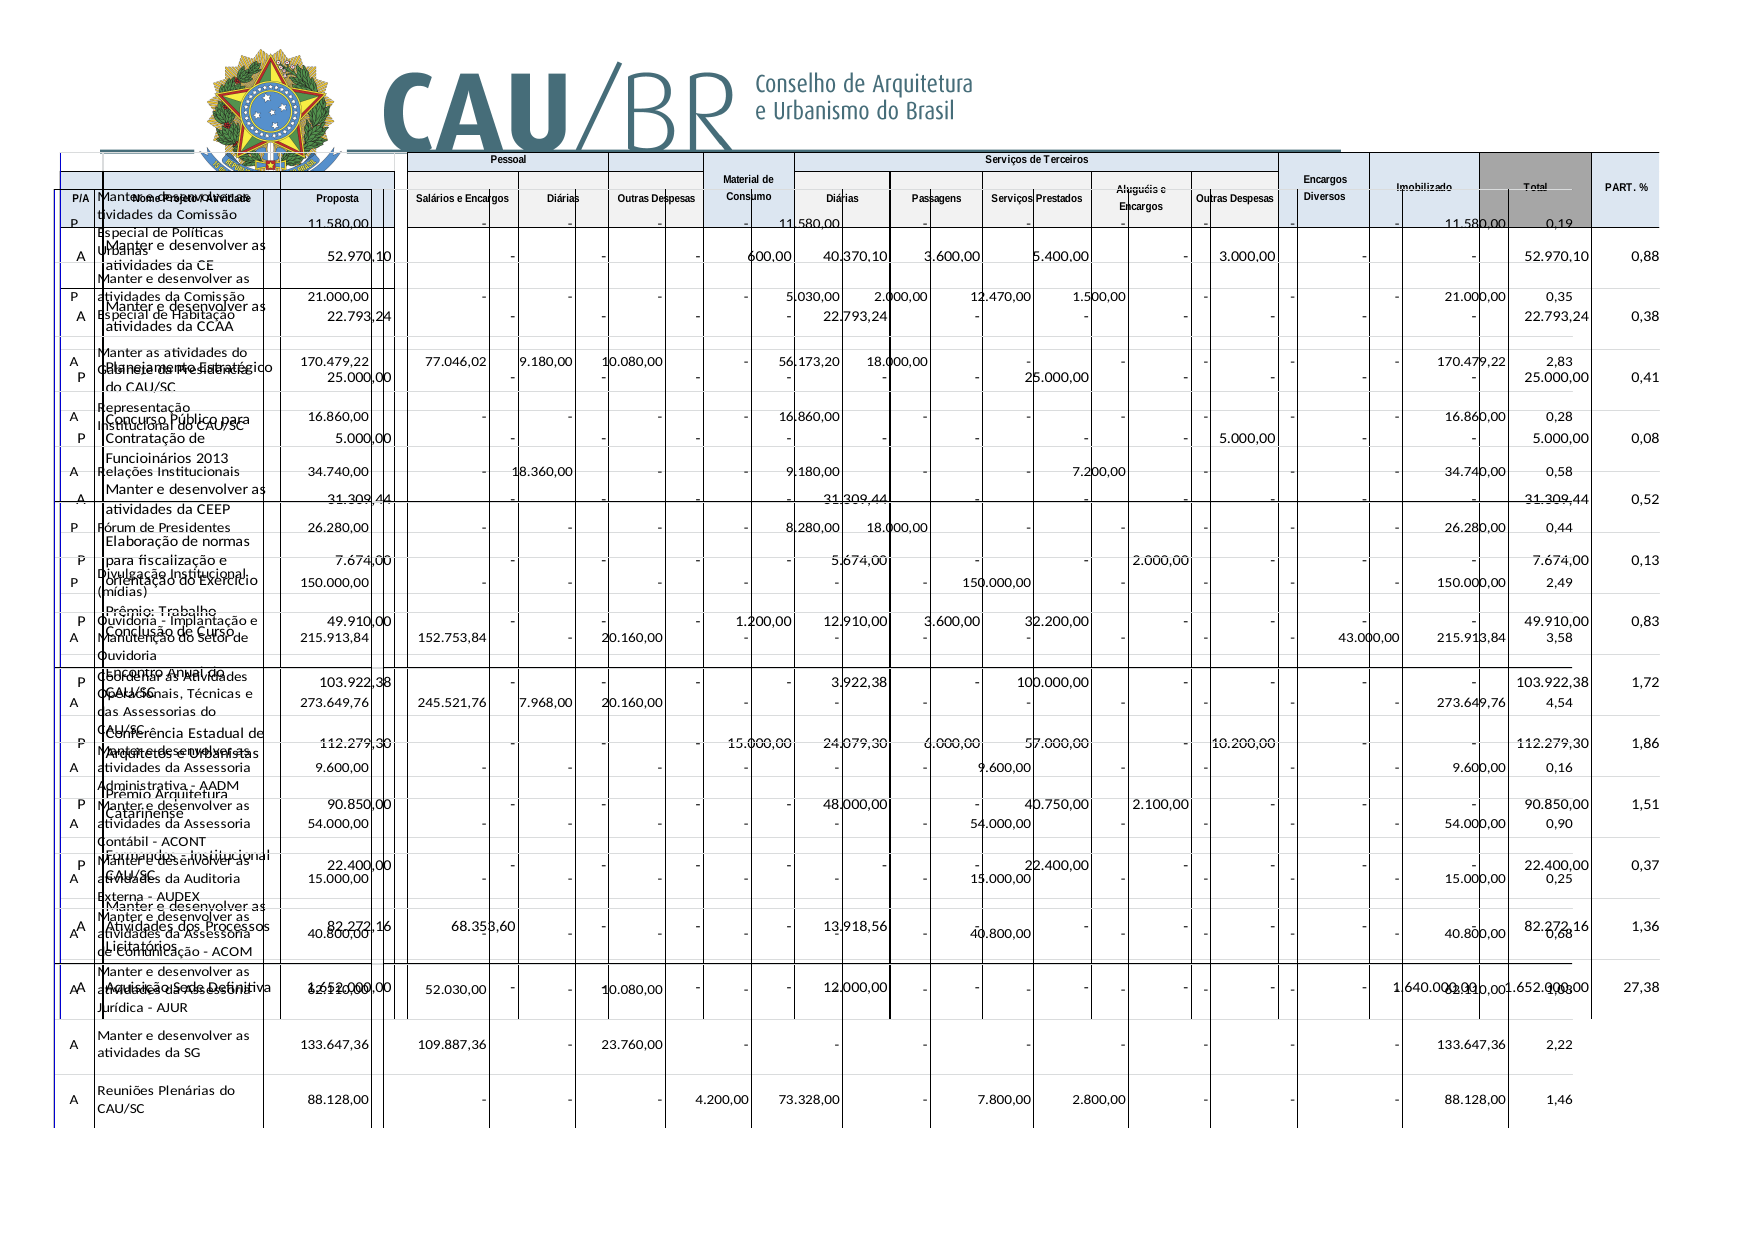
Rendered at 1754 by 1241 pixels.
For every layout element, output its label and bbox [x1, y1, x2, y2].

picture [408, 613, 489, 654]
picture [1092, 899, 1128, 908]
picture [264, 777, 280, 798]
picture [264, 533, 280, 557]
picture [1129, 337, 1191, 349]
picture [609, 613, 665, 654]
picture [1034, 558, 1091, 593]
picture [1192, 594, 1210, 612]
picture [752, 447, 794, 471]
picture [1211, 503, 1278, 532]
picture [704, 472, 751, 501]
picture [372, 594, 383, 612]
picture [1279, 594, 1297, 612]
picture [395, 899, 407, 908]
picture [931, 533, 982, 557]
picture [576, 594, 608, 612]
picture [1192, 965, 1210, 1019]
picture [795, 392, 842, 410]
picture [104, 350, 263, 391]
picture [704, 669, 751, 715]
picture [704, 558, 751, 593]
picture [384, 799, 394, 837]
picture [931, 854, 982, 898]
picture [1034, 594, 1091, 612]
picture [1298, 447, 1341, 471]
picture [983, 411, 1033, 446]
picture [1298, 337, 1341, 349]
picture [609, 472, 665, 501]
picture [1092, 503, 1128, 532]
picture [891, 558, 930, 593]
picture [1034, 447, 1091, 471]
picture [264, 669, 280, 715]
picture [384, 899, 394, 908]
picture [281, 716, 371, 742]
picture [576, 899, 608, 908]
picture [264, 743, 280, 776]
picture [1211, 909, 1278, 959]
picture [609, 289, 665, 336]
picture [931, 965, 982, 1019]
picture [104, 533, 263, 557]
picture [1211, 472, 1278, 501]
picture [519, 411, 575, 446]
picture [983, 350, 1033, 391]
picture [372, 472, 383, 501]
picture [372, 533, 383, 557]
picture [490, 799, 518, 837]
picture [752, 838, 794, 853]
picture [1034, 838, 1091, 853]
picture [264, 1020, 371, 1074]
picture [395, 263, 407, 288]
picture [1092, 669, 1128, 715]
picture [752, 899, 794, 908]
picture [1129, 263, 1191, 288]
picture [1211, 289, 1278, 336]
picture [281, 392, 371, 410]
picture [609, 503, 665, 532]
picture [490, 777, 518, 798]
picture [104, 263, 263, 288]
picture [609, 337, 665, 349]
picture [576, 909, 608, 959]
picture [281, 558, 371, 593]
picture [983, 613, 1033, 654]
picture [395, 503, 407, 532]
picture [1211, 716, 1278, 742]
picture [372, 411, 383, 446]
picture [795, 838, 842, 853]
picture [752, 965, 794, 1019]
picture [1211, 655, 1278, 667]
picture [372, 743, 383, 776]
picture [395, 447, 407, 471]
picture [795, 263, 842, 288]
picture [395, 411, 407, 446]
picture [983, 899, 1033, 908]
picture [576, 392, 608, 410]
picture [1279, 263, 1297, 288]
picture [104, 899, 175, 908]
picture [1129, 228, 1191, 262]
picture [891, 716, 930, 742]
picture [1279, 503, 1297, 532]
picture [104, 289, 263, 336]
picture [891, 899, 930, 908]
picture [384, 503, 394, 532]
picture [384, 533, 394, 557]
picture [576, 613, 608, 654]
picture [186, 893, 194, 898]
picture [104, 613, 263, 654]
picture [931, 669, 982, 715]
picture [666, 350, 703, 391]
picture [264, 838, 280, 853]
picture [281, 743, 371, 776]
picture [1092, 799, 1128, 837]
picture [891, 838, 930, 853]
picture [891, 503, 930, 532]
picture [408, 533, 489, 557]
picture [1211, 558, 1278, 593]
picture [1129, 503, 1191, 532]
picture [100, 1075, 1341, 1241]
picture [609, 533, 665, 557]
picture [264, 228, 280, 262]
picture [1092, 558, 1128, 593]
picture [983, 289, 1033, 336]
picture [752, 263, 794, 288]
picture [704, 965, 751, 1019]
picture [1129, 289, 1191, 336]
picture [576, 289, 608, 336]
picture [931, 392, 982, 410]
picture [1298, 899, 1341, 908]
picture [281, 777, 371, 798]
picture [395, 716, 407, 742]
picture [264, 594, 280, 612]
picture [372, 655, 383, 667]
picture [408, 655, 489, 667]
picture [1279, 716, 1297, 742]
picture [281, 503, 371, 532]
picture [281, 909, 371, 959]
picture [519, 289, 575, 336]
picture [490, 838, 518, 853]
picture [1129, 909, 1191, 959]
picture [1034, 503, 1091, 532]
picture [519, 743, 575, 776]
picture [1211, 411, 1278, 446]
picture [104, 337, 263, 349]
picture [983, 503, 1033, 532]
picture [1298, 743, 1341, 776]
picture [104, 392, 263, 410]
picture [843, 558, 889, 593]
picture [666, 289, 703, 336]
picture [843, 472, 889, 501]
picture [519, 392, 575, 410]
picture [983, 743, 1033, 776]
picture [104, 472, 263, 501]
picture [281, 854, 371, 898]
picture [384, 558, 394, 593]
picture [843, 613, 889, 654]
picture [519, 558, 575, 593]
picture [1034, 533, 1091, 557]
picture [576, 558, 608, 593]
picture [384, 350, 394, 391]
picture [264, 350, 280, 391]
picture [1298, 263, 1341, 288]
picture [384, 411, 394, 446]
picture [372, 613, 383, 654]
picture [795, 533, 842, 557]
picture [1279, 411, 1297, 446]
picture [204, 854, 210, 861]
picture [1298, 594, 1341, 612]
picture [983, 533, 1033, 557]
picture [704, 838, 751, 853]
picture [372, 263, 383, 288]
picture [795, 411, 842, 446]
picture [1192, 447, 1210, 471]
picture [1192, 909, 1210, 959]
picture [931, 838, 982, 853]
picture [1192, 669, 1210, 715]
picture [752, 594, 794, 612]
picture [395, 777, 407, 798]
picture [100, 1020, 263, 1074]
picture [1211, 799, 1278, 837]
picture [1192, 337, 1210, 349]
picture [384, 447, 394, 471]
picture [1298, 613, 1341, 654]
picture [384, 472, 394, 501]
picture [1092, 228, 1128, 262]
picture [264, 613, 280, 654]
picture [1279, 799, 1297, 837]
picture [490, 854, 518, 898]
picture [666, 655, 703, 667]
picture [576, 965, 608, 1019]
picture [1129, 655, 1191, 667]
picture [1279, 743, 1297, 776]
picture [666, 899, 703, 908]
picture [1298, 909, 1341, 959]
picture [408, 503, 489, 532]
picture [264, 289, 280, 336]
picture [576, 838, 608, 853]
picture [795, 965, 842, 1019]
picture [1192, 392, 1210, 410]
picture [104, 153, 280, 171]
picture [1211, 777, 1278, 798]
picture [931, 289, 982, 336]
picture [395, 392, 407, 410]
picture [104, 838, 263, 853]
picture [704, 899, 751, 908]
picture [666, 533, 703, 557]
picture [609, 228, 665, 262]
picture [372, 289, 383, 336]
picture [1092, 854, 1128, 898]
picture [395, 799, 407, 837]
picture [1129, 777, 1191, 798]
picture [1211, 838, 1278, 853]
picture [384, 263, 394, 288]
picture [752, 558, 794, 593]
picture [395, 533, 407, 557]
picture [666, 669, 703, 715]
picture [609, 838, 665, 853]
picture [490, 965, 518, 1019]
picture [490, 909, 518, 959]
picture [1034, 613, 1091, 654]
picture [408, 289, 489, 336]
picture [1192, 899, 1210, 908]
picture [891, 594, 930, 612]
picture [576, 228, 608, 262]
picture [1092, 337, 1128, 349]
picture [490, 1020, 575, 1074]
picture [931, 777, 982, 798]
picture [264, 337, 280, 349]
picture [104, 799, 263, 837]
picture [795, 503, 842, 532]
picture [1092, 743, 1128, 776]
picture [983, 854, 1033, 898]
picture [704, 716, 751, 742]
picture [704, 743, 751, 776]
picture [372, 777, 383, 798]
picture [1211, 228, 1278, 262]
picture [372, 558, 383, 593]
picture [384, 669, 394, 715]
picture [795, 289, 842, 336]
picture [519, 503, 575, 532]
picture [281, 411, 371, 446]
picture [666, 411, 703, 446]
picture [519, 594, 575, 612]
picture [843, 289, 889, 336]
picture [983, 716, 1033, 742]
picture [843, 228, 889, 262]
picture [609, 392, 665, 410]
picture [372, 228, 383, 262]
picture [1092, 411, 1128, 446]
picture [1092, 350, 1128, 391]
picture [519, 777, 575, 798]
picture [1129, 965, 1191, 1019]
picture [408, 350, 489, 391]
picture [519, 613, 575, 654]
picture [490, 289, 518, 336]
picture [408, 965, 489, 1019]
picture [1034, 411, 1091, 446]
picture [752, 289, 794, 336]
picture [1129, 854, 1191, 898]
picture [408, 263, 489, 288]
picture [384, 743, 394, 776]
picture [1279, 533, 1297, 557]
picture [372, 337, 383, 349]
picture [795, 655, 842, 667]
picture [752, 655, 794, 667]
picture [609, 350, 665, 391]
picture [1129, 613, 1191, 654]
picture [609, 447, 665, 471]
picture [100, 0, 1341, 152]
picture [609, 899, 665, 908]
picture [1192, 350, 1210, 391]
picture [384, 594, 394, 612]
picture [395, 289, 407, 336]
picture [372, 447, 383, 471]
picture [1092, 777, 1128, 798]
picture [983, 558, 1033, 593]
picture [795, 472, 842, 501]
picture [1298, 655, 1341, 667]
picture [519, 228, 575, 262]
picture [1192, 716, 1210, 742]
picture [609, 909, 665, 959]
picture [1129, 392, 1191, 410]
picture [519, 799, 575, 837]
picture [167, 854, 173, 861]
picture [1034, 777, 1091, 798]
picture [1034, 716, 1091, 742]
picture [281, 613, 371, 654]
picture [1279, 392, 1297, 410]
picture [983, 392, 1033, 410]
picture [372, 838, 383, 853]
picture [576, 669, 608, 715]
picture [983, 447, 1033, 471]
picture [752, 1020, 842, 1074]
picture [704, 228, 751, 262]
picture [490, 350, 518, 391]
picture [891, 411, 930, 446]
picture [104, 854, 263, 898]
picture [931, 655, 982, 667]
picture [752, 743, 794, 776]
picture [372, 716, 383, 742]
picture [384, 655, 394, 667]
picture [519, 533, 575, 557]
picture [1298, 965, 1341, 1019]
picture [519, 669, 575, 715]
picture [281, 228, 371, 262]
picture [1092, 289, 1128, 336]
picture [490, 743, 518, 776]
picture [1129, 669, 1191, 715]
picture [1092, 472, 1128, 501]
picture [1298, 503, 1341, 532]
picture [1211, 1020, 1297, 1074]
picture [704, 503, 751, 532]
picture [752, 613, 794, 654]
picture [281, 594, 371, 612]
picture [931, 337, 982, 349]
picture [384, 228, 394, 262]
picture [384, 854, 394, 898]
picture [408, 716, 489, 742]
picture [983, 909, 1033, 959]
picture [843, 854, 889, 898]
picture [576, 472, 608, 501]
picture [811, 524, 818, 532]
picture [1298, 411, 1341, 446]
picture [490, 392, 518, 410]
picture [795, 777, 842, 798]
picture [1034, 228, 1091, 262]
picture [384, 777, 394, 798]
picture [395, 337, 407, 349]
picture [384, 1020, 489, 1074]
picture [281, 965, 371, 1019]
picture [490, 411, 518, 446]
picture [843, 503, 889, 532]
picture [104, 777, 263, 798]
picture [384, 337, 394, 349]
picture [1298, 854, 1341, 898]
picture [1034, 1020, 1128, 1074]
picture [281, 289, 371, 336]
picture [1211, 899, 1278, 908]
picture [891, 472, 930, 501]
picture [408, 447, 489, 471]
picture [609, 716, 665, 742]
picture [704, 350, 751, 391]
picture [843, 669, 889, 715]
picture [576, 743, 608, 776]
picture [395, 909, 407, 959]
picture [395, 669, 407, 715]
picture [104, 909, 263, 959]
picture [1298, 716, 1341, 742]
picture [752, 350, 794, 391]
picture [395, 854, 407, 898]
picture [1192, 411, 1210, 446]
picture [519, 447, 575, 471]
picture [666, 799, 703, 837]
picture [752, 777, 794, 798]
picture [891, 613, 930, 654]
picture [395, 228, 407, 262]
picture [843, 716, 889, 742]
picture [609, 655, 665, 667]
picture [1279, 838, 1297, 853]
picture [1034, 337, 1091, 349]
picture [104, 447, 263, 471]
picture [1129, 447, 1191, 471]
picture [843, 1020, 930, 1074]
picture [983, 777, 1033, 798]
picture [281, 799, 371, 837]
picture [1129, 558, 1191, 593]
picture [408, 558, 489, 593]
picture [609, 854, 665, 898]
picture [666, 854, 703, 898]
picture [983, 594, 1033, 612]
picture [372, 854, 383, 898]
picture [281, 669, 371, 715]
picture [1034, 655, 1091, 667]
picture [104, 503, 263, 532]
picture [931, 228, 982, 262]
picture [576, 447, 608, 471]
picture [395, 743, 407, 776]
picture [1129, 350, 1191, 391]
picture [264, 447, 280, 471]
picture [704, 613, 751, 654]
picture [1034, 743, 1091, 776]
picture [931, 411, 982, 446]
picture [704, 533, 751, 557]
picture [490, 533, 518, 557]
picture [843, 350, 889, 391]
picture [1298, 799, 1341, 837]
picture [1211, 263, 1278, 288]
picture [609, 777, 665, 798]
picture [264, 411, 280, 446]
picture [1211, 337, 1278, 349]
picture [1211, 854, 1278, 898]
picture [519, 716, 575, 742]
picture [519, 263, 575, 288]
picture [104, 228, 263, 262]
picture [704, 777, 751, 798]
picture [1279, 965, 1297, 1019]
picture [372, 669, 383, 715]
picture [1129, 472, 1191, 501]
picture [1034, 392, 1091, 410]
picture [843, 838, 889, 853]
picture [1129, 594, 1191, 612]
picture [1279, 669, 1297, 715]
picture [983, 472, 1033, 501]
picture [891, 669, 930, 715]
picture [891, 350, 930, 391]
picture [264, 799, 280, 837]
picture [408, 411, 489, 446]
picture [891, 799, 930, 837]
picture [931, 594, 982, 612]
picture [1279, 350, 1297, 391]
picture [576, 716, 608, 742]
picture [704, 392, 751, 410]
picture [408, 337, 489, 349]
picture [576, 411, 608, 446]
picture [931, 472, 982, 501]
picture [372, 1020, 383, 1074]
picture [931, 350, 982, 391]
picture [666, 392, 703, 410]
picture [104, 594, 263, 612]
picture [1192, 655, 1210, 667]
picture [490, 594, 518, 612]
picture [1192, 838, 1210, 853]
picture [843, 899, 889, 908]
picture [609, 411, 665, 446]
picture [931, 899, 982, 908]
picture [1211, 594, 1278, 612]
picture [1129, 743, 1191, 776]
picture [1129, 799, 1191, 837]
picture [281, 153, 394, 171]
picture [384, 838, 394, 853]
picture [1092, 533, 1128, 557]
picture [1092, 613, 1128, 654]
picture [1279, 558, 1297, 593]
picture [891, 965, 930, 1019]
picture [795, 899, 842, 908]
picture [576, 854, 608, 898]
picture [1192, 533, 1210, 557]
picture [1211, 613, 1278, 654]
picture [104, 743, 263, 776]
picture [1092, 838, 1128, 853]
picture [666, 228, 703, 262]
picture [372, 392, 383, 410]
picture [1298, 669, 1341, 715]
picture [519, 655, 575, 667]
picture [795, 716, 842, 742]
picture [752, 411, 794, 446]
picture [264, 655, 280, 667]
picture [1092, 447, 1128, 471]
picture [281, 350, 371, 391]
picture [704, 411, 751, 446]
picture [666, 965, 703, 1019]
picture [519, 909, 575, 959]
picture [1279, 472, 1297, 501]
picture [264, 558, 280, 593]
picture [843, 411, 889, 446]
picture [704, 337, 751, 349]
picture [408, 472, 489, 501]
picture [1034, 965, 1091, 1019]
picture [843, 594, 889, 612]
picture [490, 337, 518, 349]
picture [1298, 1020, 1341, 1074]
picture [1279, 909, 1297, 959]
picture [891, 854, 930, 898]
picture [843, 337, 889, 349]
picture [1034, 854, 1091, 898]
picture [704, 655, 751, 667]
picture [490, 447, 518, 471]
picture [490, 655, 518, 667]
picture [609, 263, 665, 288]
picture [891, 909, 930, 959]
picture [395, 558, 407, 593]
picture [931, 799, 982, 837]
picture [1279, 899, 1297, 908]
picture [1092, 909, 1128, 959]
picture [281, 447, 371, 471]
picture [1092, 716, 1128, 742]
picture [264, 909, 280, 959]
picture [408, 669, 489, 715]
picture [843, 909, 889, 959]
picture [795, 909, 842, 959]
picture [281, 472, 371, 501]
picture [752, 909, 794, 959]
picture [395, 838, 407, 853]
picture [931, 503, 982, 532]
picture [408, 899, 489, 908]
picture [264, 899, 280, 908]
picture [576, 503, 608, 532]
picture [264, 392, 280, 410]
picture [1192, 558, 1210, 593]
picture [891, 447, 930, 471]
picture [408, 838, 489, 853]
picture [795, 613, 842, 654]
picture [843, 965, 889, 1019]
picture [104, 716, 263, 742]
picture [752, 799, 794, 837]
picture [104, 655, 263, 667]
picture [1034, 899, 1091, 908]
picture [666, 838, 703, 853]
picture [384, 289, 394, 336]
picture [931, 263, 982, 288]
picture [891, 337, 930, 349]
picture [1298, 838, 1341, 853]
picture [983, 228, 1033, 262]
picture [372, 799, 383, 837]
picture [1279, 613, 1297, 654]
picture [1192, 743, 1210, 776]
picture [408, 909, 489, 959]
picture [1211, 965, 1278, 1019]
picture [395, 153, 407, 171]
picture [752, 228, 794, 262]
picture [1092, 263, 1128, 288]
picture [1034, 472, 1091, 501]
picture [843, 533, 889, 557]
picture [1211, 350, 1278, 391]
picture [408, 228, 489, 262]
picture [1298, 228, 1341, 262]
picture [104, 669, 263, 715]
picture [519, 350, 575, 391]
picture [843, 777, 889, 798]
picture [752, 854, 794, 898]
picture [843, 743, 889, 776]
picture [519, 965, 575, 1019]
picture [609, 965, 665, 1019]
picture [666, 613, 703, 654]
picture [384, 613, 394, 654]
picture [752, 716, 794, 742]
picture [1129, 1020, 1210, 1074]
picture [1279, 289, 1297, 336]
picture [1092, 594, 1128, 612]
picture [983, 838, 1033, 853]
picture [891, 777, 930, 798]
picture [372, 965, 383, 1019]
picture [983, 655, 1033, 667]
picture [176, 899, 263, 908]
picture [1092, 392, 1128, 410]
picture [795, 228, 842, 262]
picture [281, 263, 371, 288]
picture [395, 350, 407, 391]
picture [752, 337, 794, 349]
picture [1298, 558, 1341, 593]
picture [795, 669, 842, 715]
picture [1279, 655, 1297, 667]
picture [264, 716, 280, 742]
picture [395, 594, 407, 612]
picture [704, 263, 751, 288]
picture [1211, 669, 1278, 715]
picture [104, 411, 263, 446]
picture [1129, 716, 1191, 742]
picture [609, 594, 665, 612]
picture [1129, 411, 1191, 446]
picture [666, 337, 703, 349]
picture [704, 909, 751, 959]
picture [666, 716, 703, 742]
picture [1192, 472, 1210, 501]
picture [983, 669, 1033, 715]
picture [609, 669, 665, 715]
picture [666, 594, 703, 612]
picture [795, 337, 842, 349]
picture [264, 263, 280, 288]
picture [1279, 337, 1297, 349]
picture [1192, 854, 1210, 898]
picture [281, 533, 371, 557]
picture [843, 392, 889, 410]
picture [1092, 965, 1128, 1019]
picture [384, 909, 394, 959]
picture [104, 965, 263, 1019]
picture [752, 533, 794, 557]
picture [490, 263, 518, 288]
picture [666, 1020, 751, 1074]
picture [704, 854, 751, 898]
picture [408, 743, 489, 776]
picture [666, 503, 703, 532]
picture [281, 899, 371, 908]
picture [891, 289, 930, 336]
picture [795, 350, 842, 391]
picture [1298, 289, 1341, 336]
picture [519, 472, 575, 501]
picture [408, 854, 489, 898]
picture [1211, 392, 1278, 410]
picture [891, 263, 930, 288]
picture [1192, 228, 1210, 262]
picture [704, 799, 751, 837]
picture [609, 743, 665, 776]
picture [891, 228, 930, 262]
picture [519, 899, 575, 908]
picture [1211, 743, 1278, 776]
picture [281, 337, 371, 349]
picture [384, 716, 394, 742]
picture [372, 350, 383, 391]
picture [490, 228, 518, 262]
picture [1034, 263, 1091, 288]
picture [983, 799, 1033, 837]
picture [408, 594, 489, 612]
picture [1298, 392, 1341, 410]
picture [576, 655, 608, 667]
picture [1192, 613, 1210, 654]
picture [843, 447, 889, 471]
picture [931, 743, 982, 776]
picture [931, 1020, 1033, 1074]
picture [666, 777, 703, 798]
picture [576, 263, 608, 288]
picture [795, 594, 842, 612]
picture [1298, 777, 1341, 798]
picture [704, 289, 751, 336]
picture [1129, 838, 1191, 853]
picture [490, 899, 518, 908]
picture [843, 799, 889, 837]
picture [931, 558, 982, 593]
picture [931, 909, 982, 959]
picture [264, 472, 280, 501]
picture [490, 669, 518, 715]
picture [408, 777, 489, 798]
picture [104, 558, 263, 593]
picture [752, 472, 794, 501]
picture [1034, 669, 1091, 715]
picture [795, 743, 842, 776]
picture [576, 337, 608, 349]
picture [666, 909, 703, 959]
picture [372, 909, 383, 959]
picture [609, 799, 665, 837]
picture [519, 337, 575, 349]
picture [1192, 289, 1210, 336]
picture [1211, 533, 1278, 557]
picture [1211, 447, 1278, 471]
picture [576, 777, 608, 798]
picture [490, 716, 518, 742]
picture [666, 472, 703, 501]
picture [1279, 228, 1297, 262]
picture [891, 743, 930, 776]
picture [752, 503, 794, 532]
picture [384, 392, 394, 410]
picture [609, 558, 665, 593]
picture [1192, 263, 1210, 288]
picture [490, 472, 518, 501]
picture [519, 854, 575, 898]
picture [931, 613, 982, 654]
picture [264, 965, 280, 1019]
picture [704, 447, 751, 471]
picture [395, 613, 407, 654]
picture [1129, 899, 1191, 908]
picture [490, 558, 518, 593]
picture [795, 799, 842, 837]
picture [843, 655, 889, 667]
picture [408, 392, 489, 410]
picture [576, 533, 608, 557]
picture [576, 350, 608, 391]
picture [983, 965, 1033, 1019]
picture [891, 655, 930, 667]
picture [576, 799, 608, 837]
picture [395, 655, 407, 667]
picture [1298, 472, 1341, 501]
picture [666, 558, 703, 593]
picture [264, 503, 280, 532]
picture [752, 392, 794, 410]
picture [281, 838, 371, 853]
picture [1298, 350, 1341, 391]
picture [490, 613, 518, 654]
picture [1092, 655, 1128, 667]
picture [843, 263, 889, 288]
picture [795, 447, 842, 471]
picture [576, 1020, 665, 1074]
picture [1034, 289, 1091, 336]
picture [1298, 533, 1341, 557]
picture [395, 472, 407, 501]
picture [983, 263, 1033, 288]
picture [795, 558, 842, 593]
picture [931, 716, 982, 742]
picture [666, 743, 703, 776]
picture [752, 669, 794, 715]
picture [372, 899, 383, 908]
picture [1034, 799, 1091, 837]
picture [891, 533, 930, 557]
picture [490, 503, 518, 532]
picture [1129, 533, 1191, 557]
picture [395, 965, 407, 1019]
picture [1192, 799, 1210, 837]
picture [372, 503, 383, 532]
picture [1034, 909, 1091, 959]
picture [666, 263, 703, 288]
picture [384, 965, 394, 1019]
picture [1192, 503, 1210, 532]
picture [704, 594, 751, 612]
picture [1279, 854, 1297, 898]
picture [666, 447, 703, 471]
picture [408, 799, 489, 837]
picture [281, 655, 371, 667]
picture [1192, 777, 1210, 798]
picture [983, 337, 1033, 349]
picture [1279, 777, 1297, 798]
picture [931, 447, 982, 471]
picture [1279, 447, 1297, 471]
picture [264, 854, 280, 898]
picture [891, 392, 930, 410]
picture [1034, 350, 1091, 391]
picture [519, 838, 575, 853]
picture [795, 854, 842, 898]
